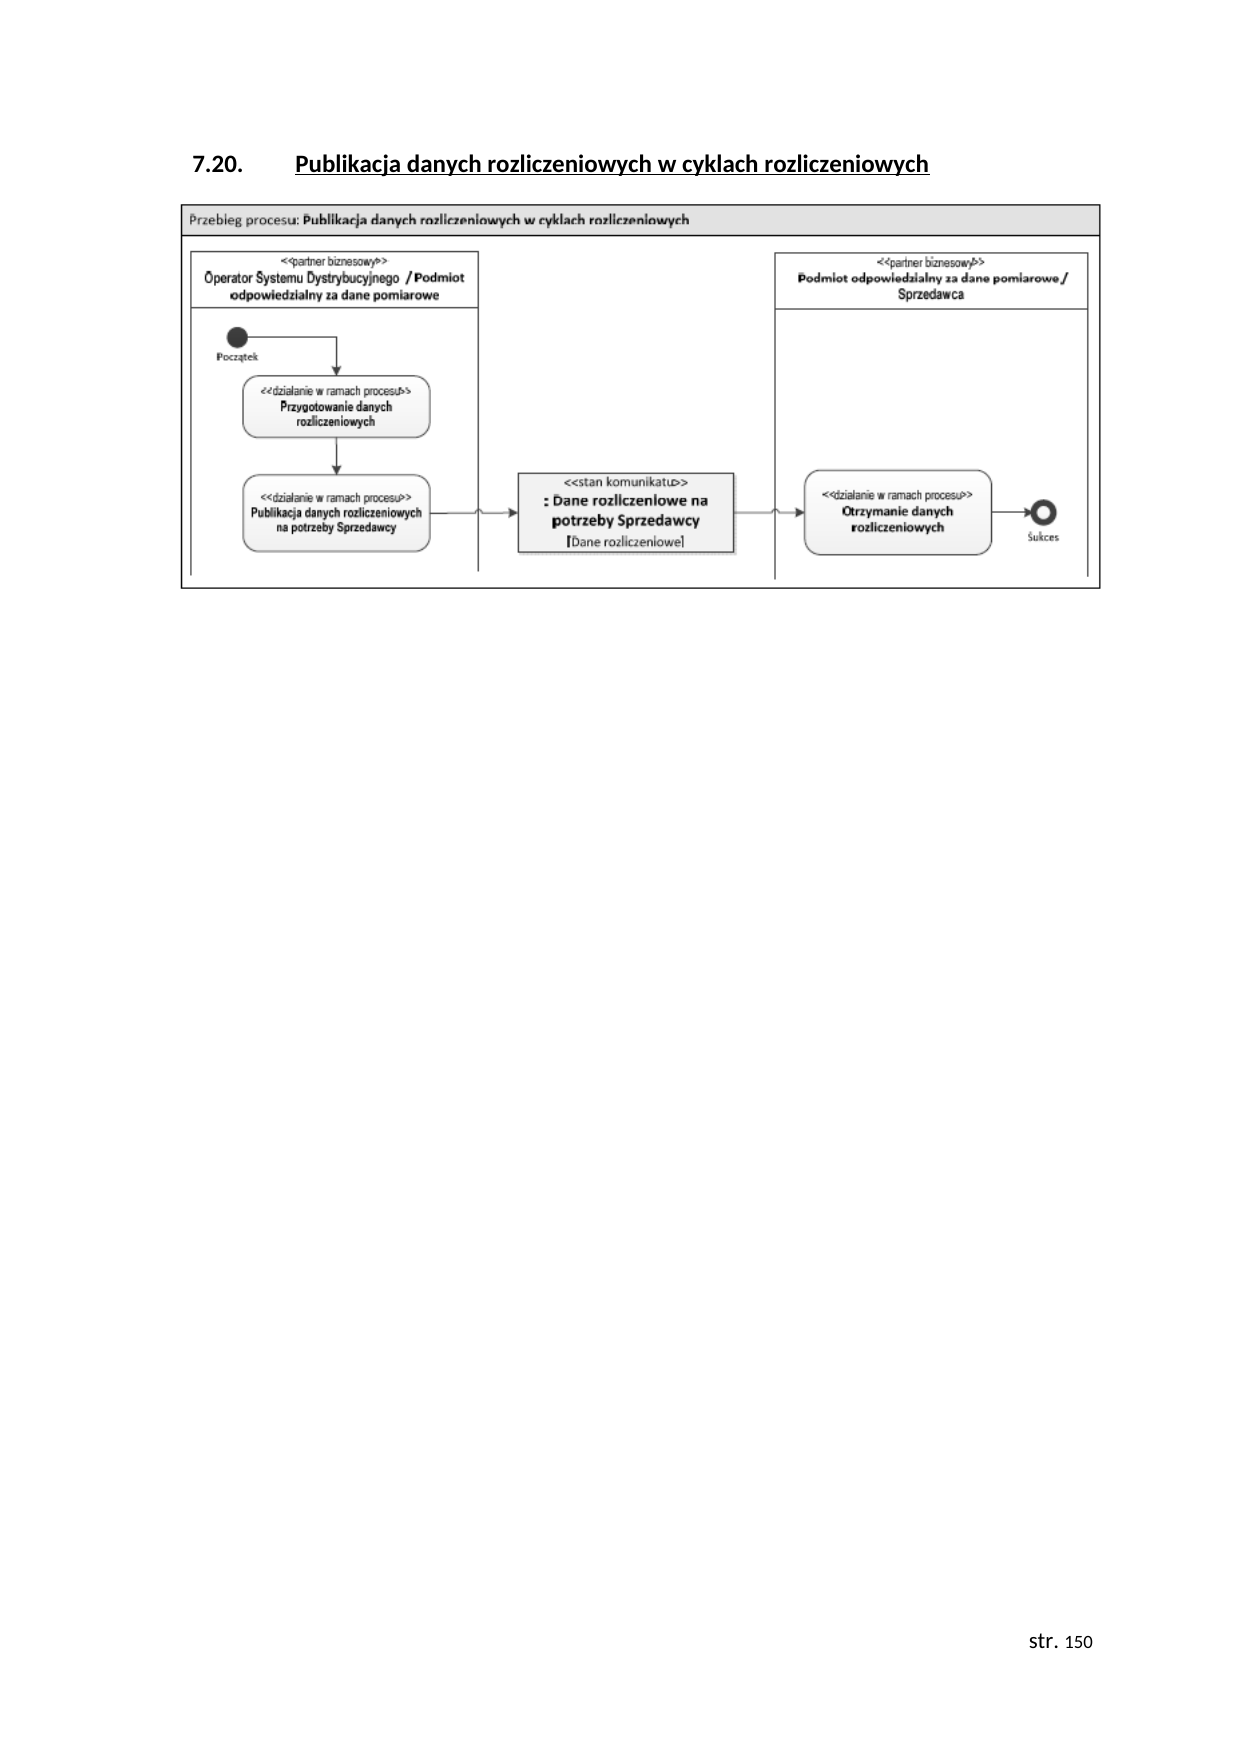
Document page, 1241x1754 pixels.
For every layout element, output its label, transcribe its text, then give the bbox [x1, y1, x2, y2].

picture [165, 195, 1110, 597]
list Publikacja danych rozliczeniowych w cyklach rozliczeniowych [192, 148, 1092, 178]
